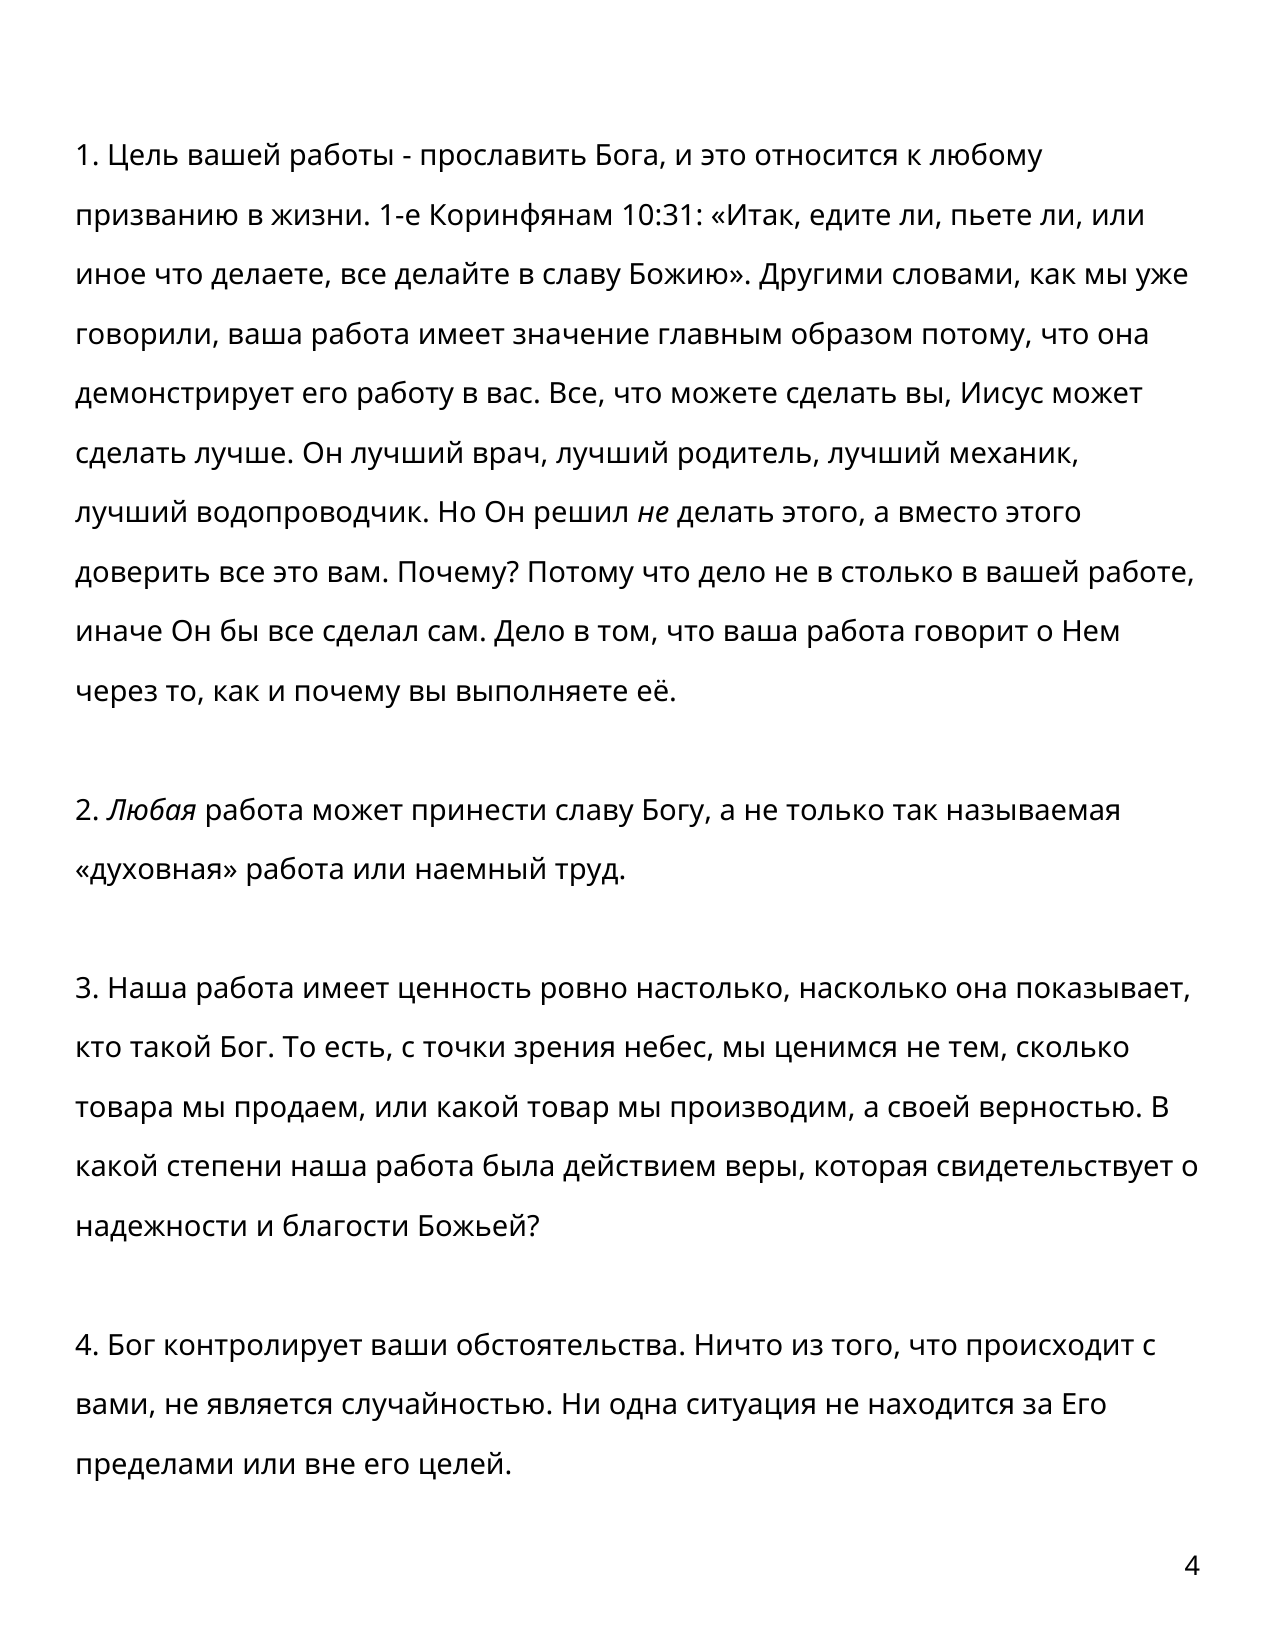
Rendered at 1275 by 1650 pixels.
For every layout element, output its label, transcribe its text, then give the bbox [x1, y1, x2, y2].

text 1. Цель вашей работы - прославить Бога, и это относится к любому призванию в жизни. 1-е Коринфянам 10:31: «Итак, едите ли, пьете ли, или иное что делаете, все делайте в славу Божию». Другими словами, как мы уже говорили, ваша работа имеет значение главным образом потому, что она демонстрирует его работу в вас. Все, что можете сделать вы, Иисус может сделать лучше. Он лучший врач, лучший родитель, лучший механик, лучший водопроводчик. Но Он решил не делать этого, а вместо этого доверить все это вам. Почему? Потому что дело не в столько в вашей работе, иначе Он бы все сделал сам. Дело в том, что ваша работа говорит о Нем через то, как и почему вы выполняете её. [75, 134, 1200, 709]
text 2. Любая работа может принести славу Богу, а не только так называемая «духовная» работа или наемный труд. [75, 789, 1200, 888]
text 4. Бог контролирует ваши обстоятельства. Ничто из того, что происходит с вами, не является случайностью. Ни одна ситуация не находится за Его пределами или вне его целей. [75, 1324, 1200, 1483]
text 3. Наша работа имеет ценность ровно настолько, насколько она показывает, кто такой Бог. То есть, с точки зрения небес, мы ценимся не тем, сколько товара мы продаем, или какой товар мы производим, а своей верностью. В какой степени наша работа была действием веры, которая свидетельствует о надежности и благости Божьей? [75, 967, 1200, 1245]
